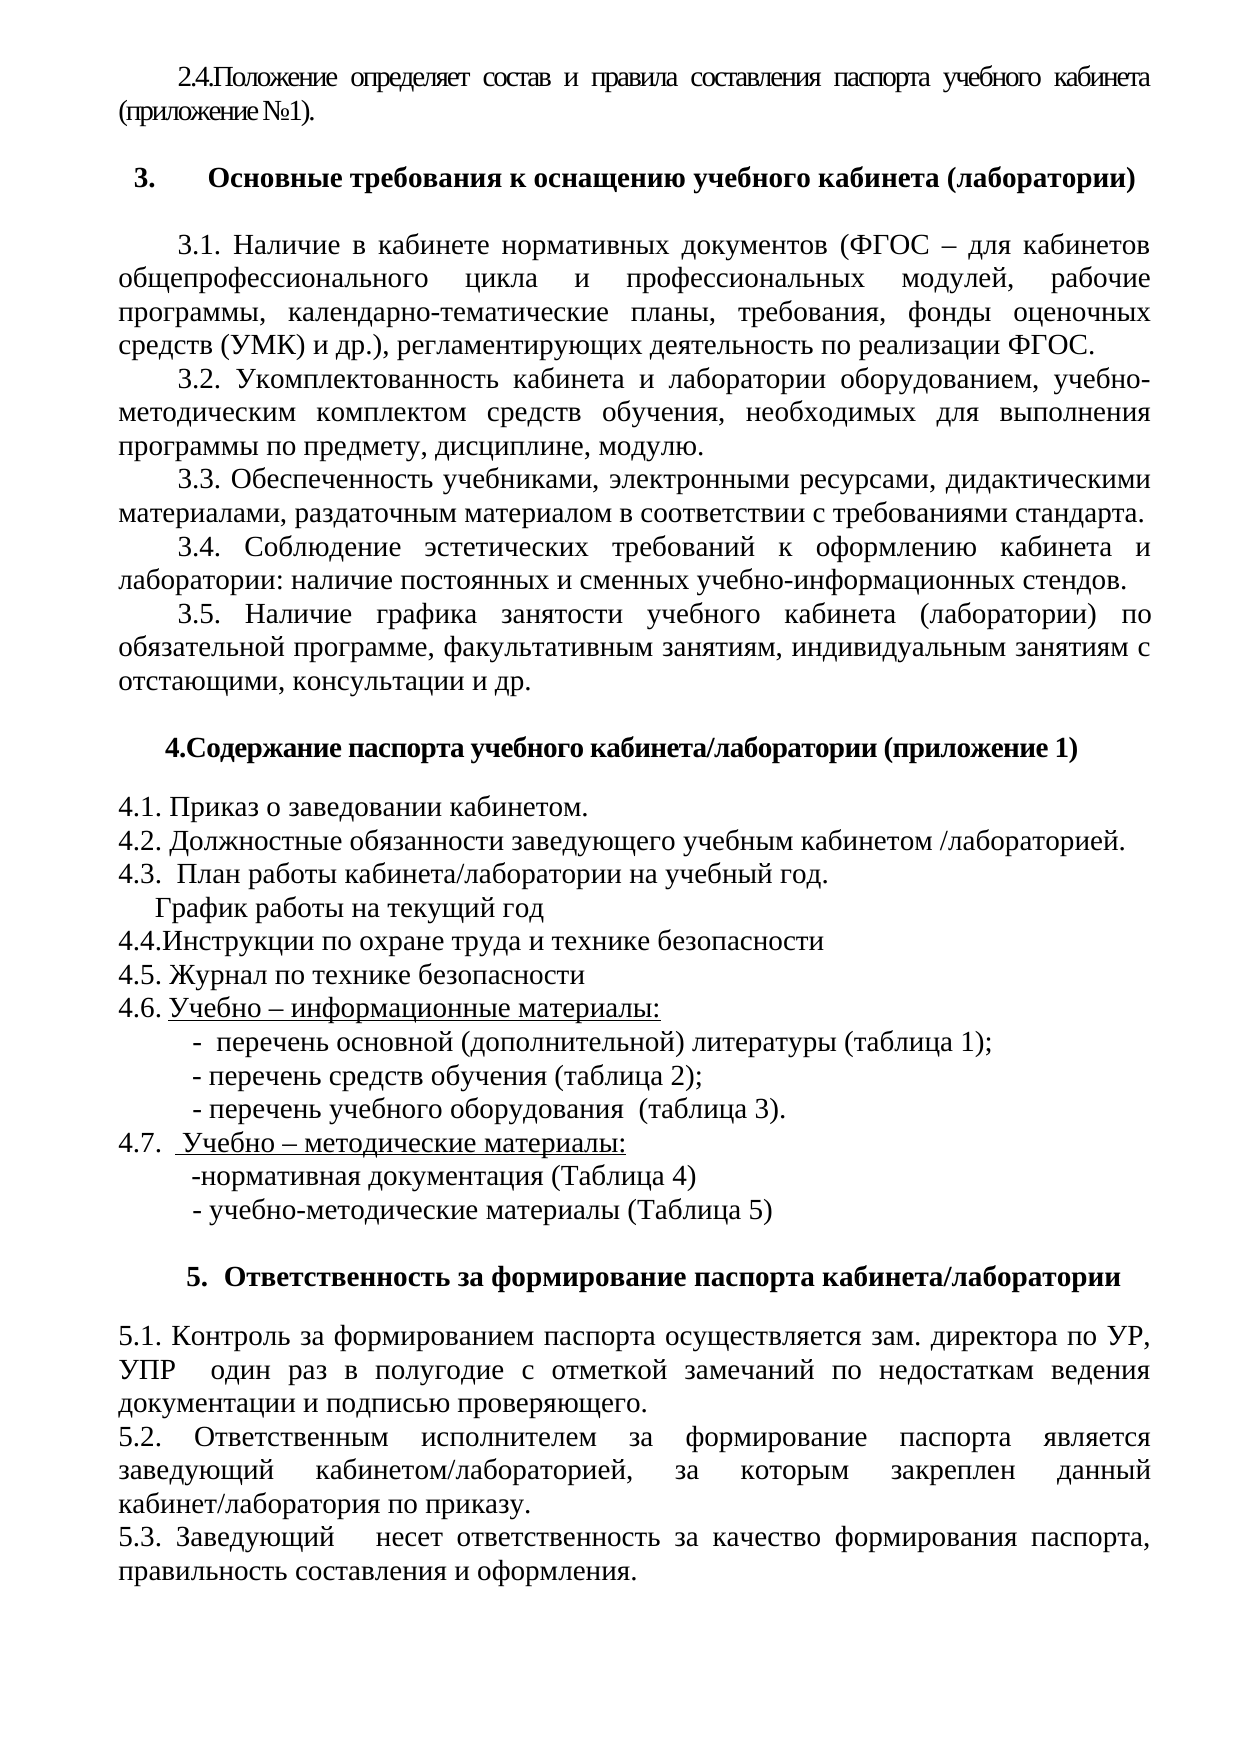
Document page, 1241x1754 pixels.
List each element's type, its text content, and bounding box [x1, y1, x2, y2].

text 5.3. Заведующий несет ответственность за качество формирования паспорта, правильность составления и оформления. [118, 1519, 1152, 1587]
text 3.2. Укомплектованность кабинета и лаборатории оборудованием, учебно-методическим комплектом средств обучения, необходимых для выполнения программы по предмету, дисциплине, модулю. [118, 361, 1152, 462]
text 4.7. Учебно – методические материалы: [118, 1125, 1152, 1158]
text - перечень учебного оборудования (таблица 3). [192, 1091, 1152, 1125]
text 3.5. Наличие графика занятости учебного кабинета (лаборатории) по обязательной программе, факультативным занятиям, индивидуальным занятиям с отстающими, консультации и др. [118, 596, 1152, 696]
text 3.3. Обеспеченность учебниками, электронными ресурсами, дидактическими материалами, раздаточным материалом в соответствии с требованиями стандарта. [118, 462, 1152, 529]
text 4.4.Инструкции по охране труда и технике безопасности [118, 923, 1152, 957]
list 4.Содержание паспорта учебного кабинета/лаборатории (приложение 1) [165, 730, 1152, 763]
text 4.3. План работы кабинета/лаборатории на учебный год. [118, 856, 1152, 890]
text - перечень основной (дополнительной) литературы (таблица 1); [118, 1024, 1152, 1058]
text 4.2. Должностные обязанности заведующего учебным кабинетом /лабораторией. [118, 823, 1152, 856]
list Ответственность за формирование паспорта кабинета/лаборатории [156, 1259, 1152, 1292]
text 4.1. Приказ о заведовании кабинетом. [118, 789, 1152, 823]
text График работы на текущий год [118, 890, 1152, 923]
text 3. Основные требования к оснащению учебного кабинета (лаборатории) [118, 160, 1152, 193]
text 5.1. Контроль за формированием паспорта осуществляется зам. директора по УР, УПР один раз в полугодие с отметкой замечаний по недостаткам ведения документации и подписью проверяющего. [118, 1318, 1152, 1419]
text - перечень средств обучения (таблица 2); [156, 1058, 1152, 1091]
text - учебно-методические материалы (Таблица 5) [118, 1192, 1152, 1225]
text 3.4. Соблюдение эстетических требований к оформлению кабинета и лаборатории: наличие постоянных и сменных учебно-информационных стендов. [118, 529, 1152, 596]
text 5.2. Ответственным исполнителем за формирование паспорта является заведующий кабинетом/лабораторией, за которым закреплен данный кабинет/лаборатория по приказу. [118, 1419, 1152, 1519]
text 3.1. Наличие в кабинете нормативных документов (ФГОС – для кабинетов общепрофессионального цикла и профессиональных модулей, рабочие программы, календарно-тематические планы, требования, фонды оценочных средств (УМК) и др.), регламентирующих деятельность по реализации ФГОС. [118, 227, 1152, 361]
text 4.6. Учебно – информационные материалы: [118, 991, 1152, 1024]
text -нормативная документация (Таблица 4) [118, 1158, 1152, 1192]
text 4.5. Журнал по технике безопасности [118, 957, 1152, 991]
list 2.4.Положение определяет состав и правила составления паспорта учебного кабинета (приложение №1). [118, 59, 1152, 126]
